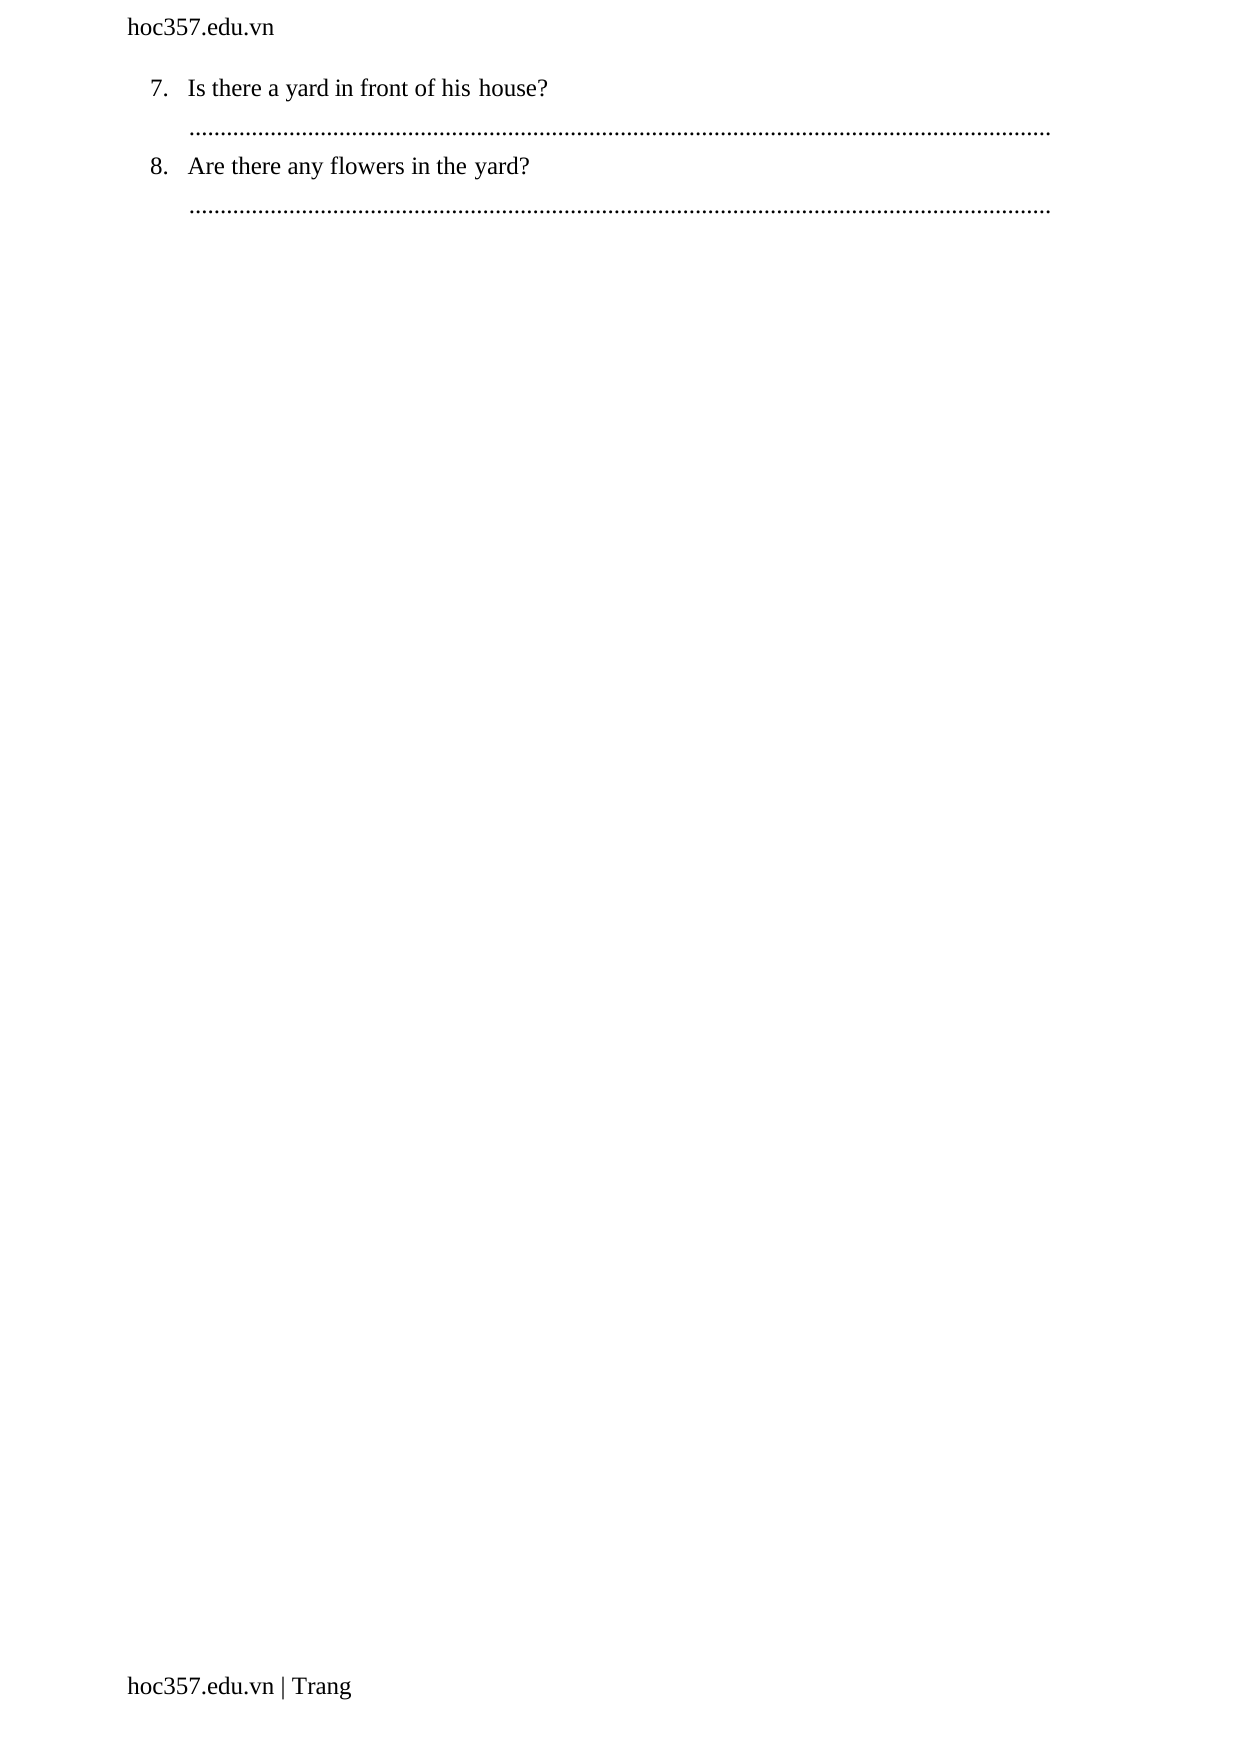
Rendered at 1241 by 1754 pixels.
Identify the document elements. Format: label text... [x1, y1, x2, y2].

list Are there any flowers in the yard? [150, 151, 1155, 180]
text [188, 112, 1155, 141]
text .......................................................................................................................................... [188, 191, 1155, 219]
list Is there a yard in front of his house? [150, 73, 1155, 101]
